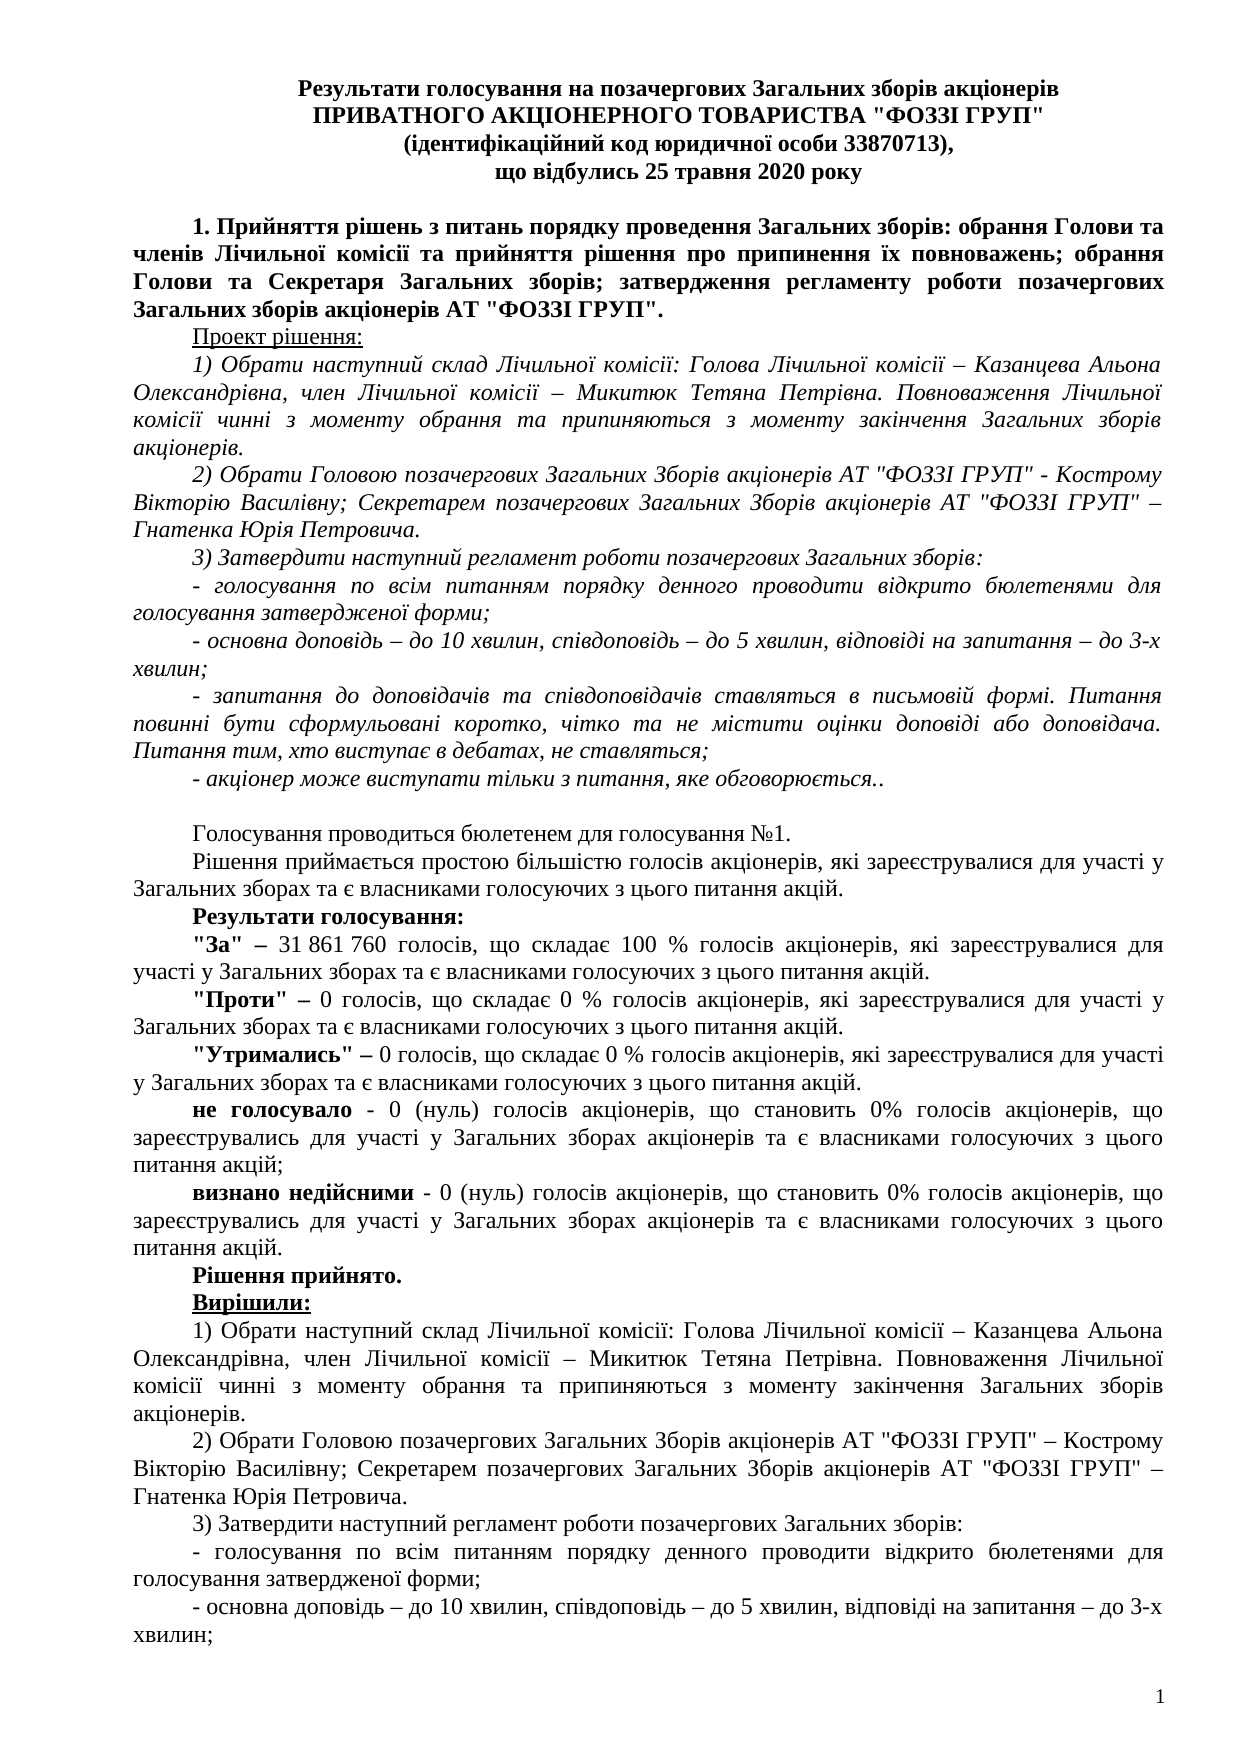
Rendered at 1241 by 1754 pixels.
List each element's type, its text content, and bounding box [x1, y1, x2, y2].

text - основна доповідь – до 10 хвилин, співдоповідь – до 5 хвилин, відповіді на запитання – до 3-х хвилин; [133, 626, 1165, 681]
text Голосування проводиться бюлетенем для голосування №1. [133, 819, 1165, 847]
text визнано недійсними - 0 (нуль) голосів акціонерів, що становить 0% голосів акціонерів, що зареєструвались для участі у Загальних зборах акціонерів та є власниками голосуючих з цього питання акцій. [133, 1178, 1165, 1261]
text - голосування по всім питанням порядку денного проводити відкрито бюлетенями для голосування затвердженої форми; [133, 571, 1165, 626]
text - акціонер може виступати тільки з питання, яке обговорюється.. [133, 764, 1165, 792]
text "Утримались" – 0 голосів, що складає 0 % голосів акціонерів, які зареєструвалися для участі у Загальних зборах та є власниками голосуючих з цього питання акцій. [133, 1040, 1165, 1095]
text "Проти" – 0 голосів, що складає 0 % голосів акціонерів, які зареєструвалися для участі у Загальних зборах та є власниками голосуючих з цього питання акцій. [133, 985, 1165, 1040]
text 2) Обрати Головою позачергових Загальних Зборів акціонерів АТ "ФОЗЗІ ГРУП" – Кострому Вікторію Василівну; Секретарем позачергових Загальних Зборів акціонерів АТ "ФОЗЗІ ГРУП" – Гнатенка Юрія Петровича. [133, 1426, 1165, 1509]
text Рішення прийнято. [133, 1261, 1165, 1288]
text (ідентифікаційний код юридичної особи 33870713), [133, 129, 1165, 157]
text не голосувало - 0 (нуль) голосів акціонерів, що становить 0% голосів акціонерів, що зареєструвались для участі у Загальних зборах акціонерів та є власниками голосуючих з цього питання акцій; [133, 1095, 1165, 1178]
text 3) Затвердити наступний регламент роботи позачергових Загальних зборів: [133, 1509, 1165, 1537]
text Проект рішення: [133, 322, 1165, 350]
text 2) Обрати Головою позачергових Загальних Зборів акціонерів АТ "ФОЗЗІ ГРУП" - Кострому Вікторію Василівну; Секретарем позачергових Загальних Зборів акціонерів АТ "ФОЗЗІ ГРУП" – Гнатенка Юрія Петровича. [133, 460, 1165, 543]
text - голосування по всім питанням порядку денного проводити відкрито бюлетенями для голосування затвердженої форми; [133, 1537, 1165, 1592]
title Результати голосування на позачергових Загальних зборів акціонерів [133, 74, 1165, 101]
text "За" – 31 861 760 голосів, що складає 100 % голосів акціонерів, які зареєструвалися для участі у Загальних зборах та є власниками голосуючих з цього питання акцій. [133, 929, 1165, 985]
text Результати голосування: [133, 902, 1165, 929]
text Рішення приймається простою більшістю голосів акціонерів, які зареєструвалися для участі у Загальних зборах та є власниками голосуючих з цього питання акцій. [133, 847, 1165, 902]
text Вирішили: [133, 1288, 1165, 1316]
text що відбулись 25 травня 2020 року [133, 157, 1165, 184]
text - запитання до доповідачів та співдоповідачів ставляться в письмовій формі. Питання повинні бути сформульовані коротко, чітко та не містити оцінки доповіді або доповідача. Питання тим, хто виступає в дебатах, не ставляться; [133, 681, 1165, 764]
title ПРИВАТНОГО АКЦІОНЕРНОГО ТОВАРИСТВА "ФОЗЗІ ГРУП" [133, 101, 1165, 129]
text 1) Обрати наступний склад Лічильної комісії: Голова Лічильної комісії – Казанцева Альона Олександрівна, член Лічильної комісії – Микитюк Тетяна Петрівна. Повноваження Лічильної комісії чинні з моменту обрання та припиняються з моменту закінчення Загальних зборів акціонерів. [133, 1316, 1165, 1426]
text 1. Прийняття рішень з питань порядку проведення Загальних зборів: обрання Голови та членів Лічильної комісії та прийняття рішення про припинення їх повноважень; обрання Голови та Секретаря Загальних зборів; затвердження регламенту роботи позачергових Загальних зборів акціонерів АТ "ФОЗЗІ ГРУП". [133, 212, 1165, 322]
text - основна доповідь – до 10 хвилин, співдоповідь – до 5 хвилин, відповіді на запитання – до 3-х хвилин; [133, 1592, 1165, 1647]
text 3) Затвердити наступний регламент роботи позачергових Загальних зборів: [133, 543, 1165, 571]
text 1) Обрати наступний склад Лічильної комісії: Голова Лічильної комісії – Казанцева Альона Олександрівна, член Лічильної комісії – Микитюк Тетяна Петрівна. Повноваження Лічильної комісії чинні з моменту обрання та припиняються з моменту закінчення Загальних зборів акціонерів. [133, 350, 1165, 460]
